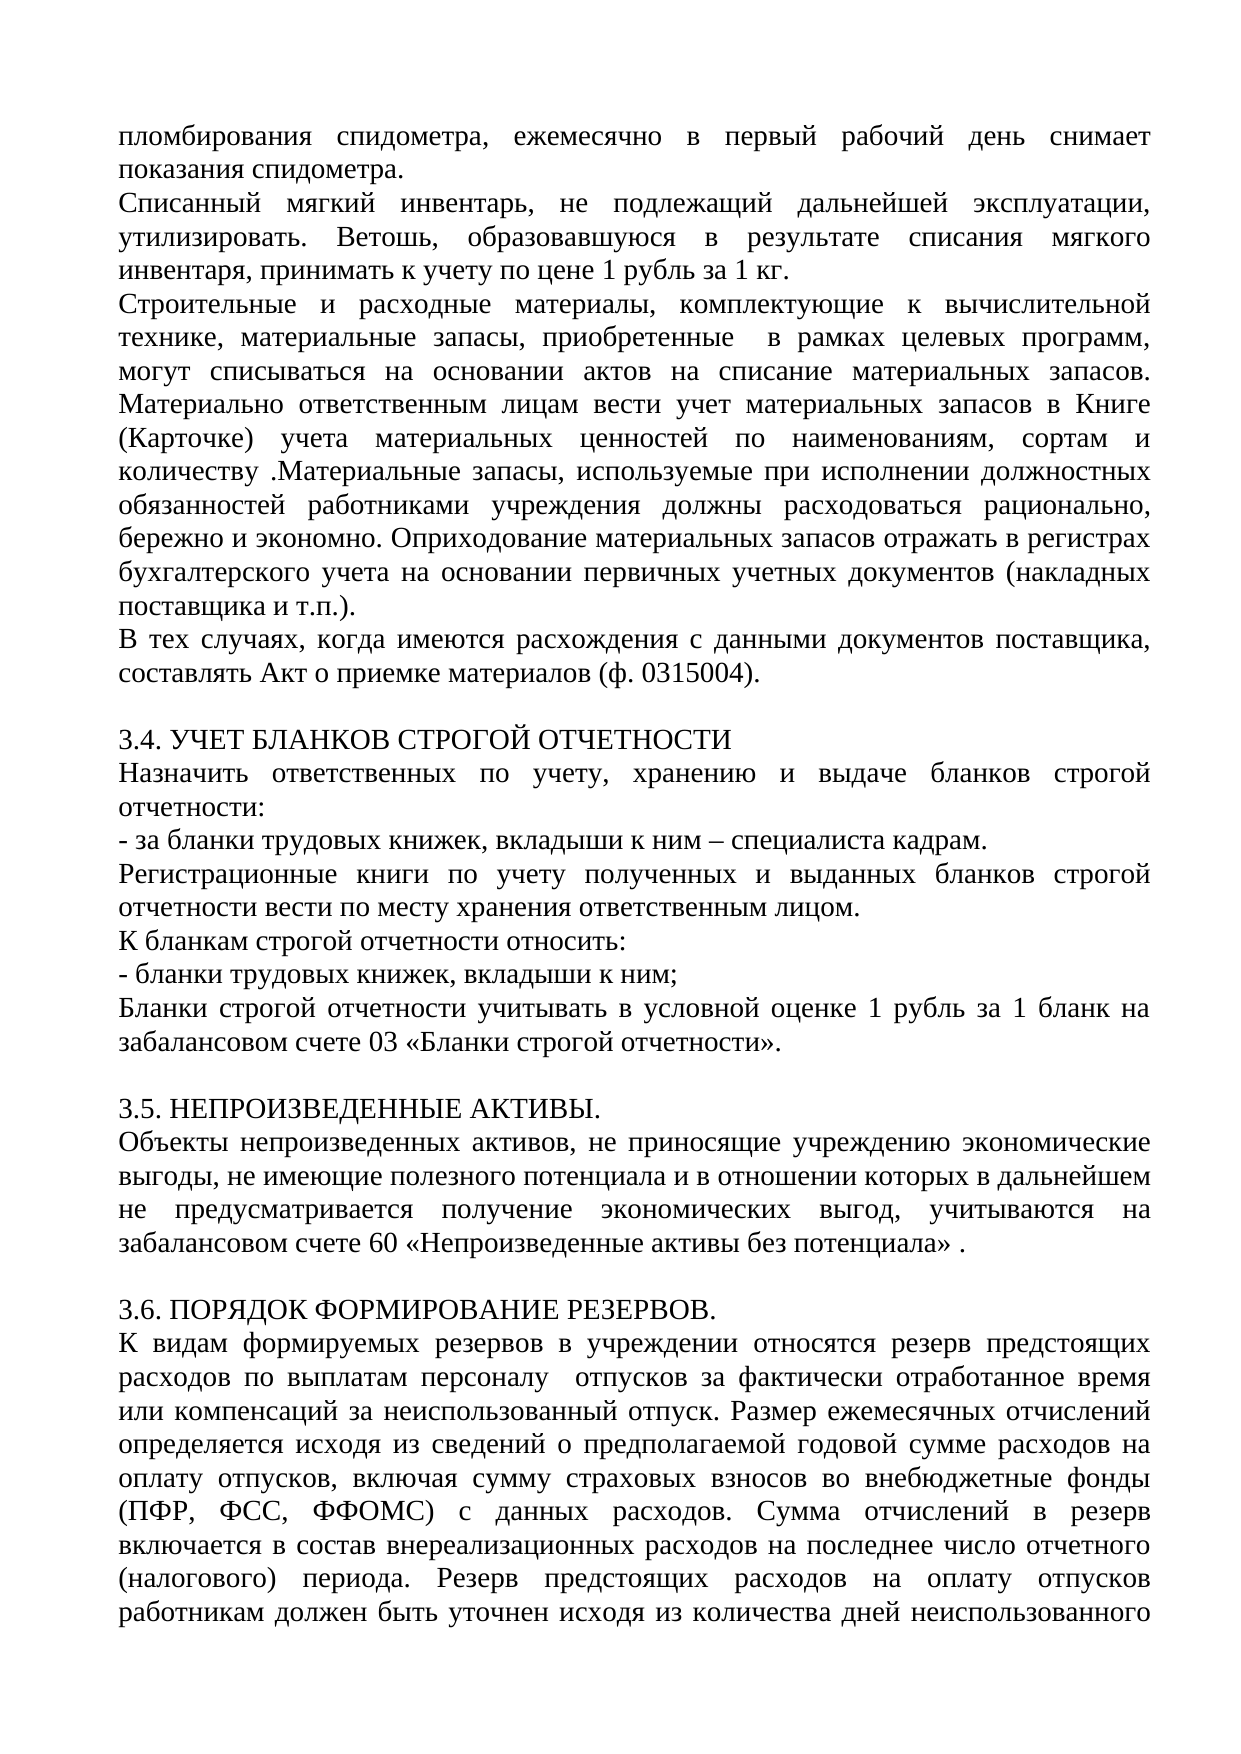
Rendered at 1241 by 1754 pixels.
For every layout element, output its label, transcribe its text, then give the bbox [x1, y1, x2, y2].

text Назначить ответственных по учету, хранению и выдаче бланков строгой отчетности: [118, 755, 1152, 822]
text Объекты непроизведенных активов, не приносящие учреждению экономические выгоды, не имеющие полезного потенциала и в отношении которых в дальнейшем не предусматривается получение экономических выгод, учитываются на забалансовом счете 60 «Непроизведенные активы без потенциала» . [118, 1124, 1152, 1258]
text Списанный мягкий инвентарь, не подлежащий дальнейшей эксплуатации, утилизировать. Ветошь, образовавшуюся в результате списания мягкого инвентаря, принимать к учету по цене 1 рубль за 1 кг. [118, 185, 1152, 286]
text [118, 118, 1152, 185]
text - за бланки трудовых книжек, вкладыши к ним – специалиста кадрам. [118, 822, 1152, 856]
text Строительные и расходные материалы, комплектующие к вычислительной технике, материальные запасы, приобретенные в рамках целевых программ, могут списываться на основании актов на списание материальных запасов. Материально ответственным лицам вести учет материальных запасов в Книге (Карточке) учета материальных ценностей по наименованиям, сортам и количеству .Материальные запасы, используемые при исполнении должностных обязанностей работниками учреждения должны расходоваться рационально, бережно и экономно. Оприходование материальных запасов отражать в регистрах бухгалтерского учета на основании первичных учетных документов (накладных поставщика и т.п.). [118, 286, 1152, 621]
text 3.5. НЕПРОИЗВЕДЕННЫЕ АКТИВЫ. [118, 1091, 1152, 1124]
text 3.6. ПОРЯДОК ФОРМИРОВАНИЕ РЕЗЕРВОВ. [118, 1292, 1152, 1326]
text В тех случаях, когда имеются расхождения с данными документов поставщика, составлять Акт о приемке материалов (ф. 0315004). [118, 621, 1152, 688]
text - бланки трудовых книжек, вкладыши к ним; [118, 957, 1152, 990]
text 3.4. УЧЕТ БЛАНКОВ СТРОГОЙ ОТЧЕТНОСТИ [118, 722, 1152, 755]
text К бланкам строгой отчетности относить: [118, 923, 1152, 957]
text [118, 1326, 1152, 1627]
text Регистрационные книги по учету полученных и выданных бланков строгой отчетности вести по месту хранения ответственным лицом. [118, 856, 1152, 923]
text Бланки строгой отчетности учитывать в условной оценке 1 рубль за 1 бланк на забалансовом счете 03 «Бланки строгой отчетности». [118, 990, 1152, 1057]
